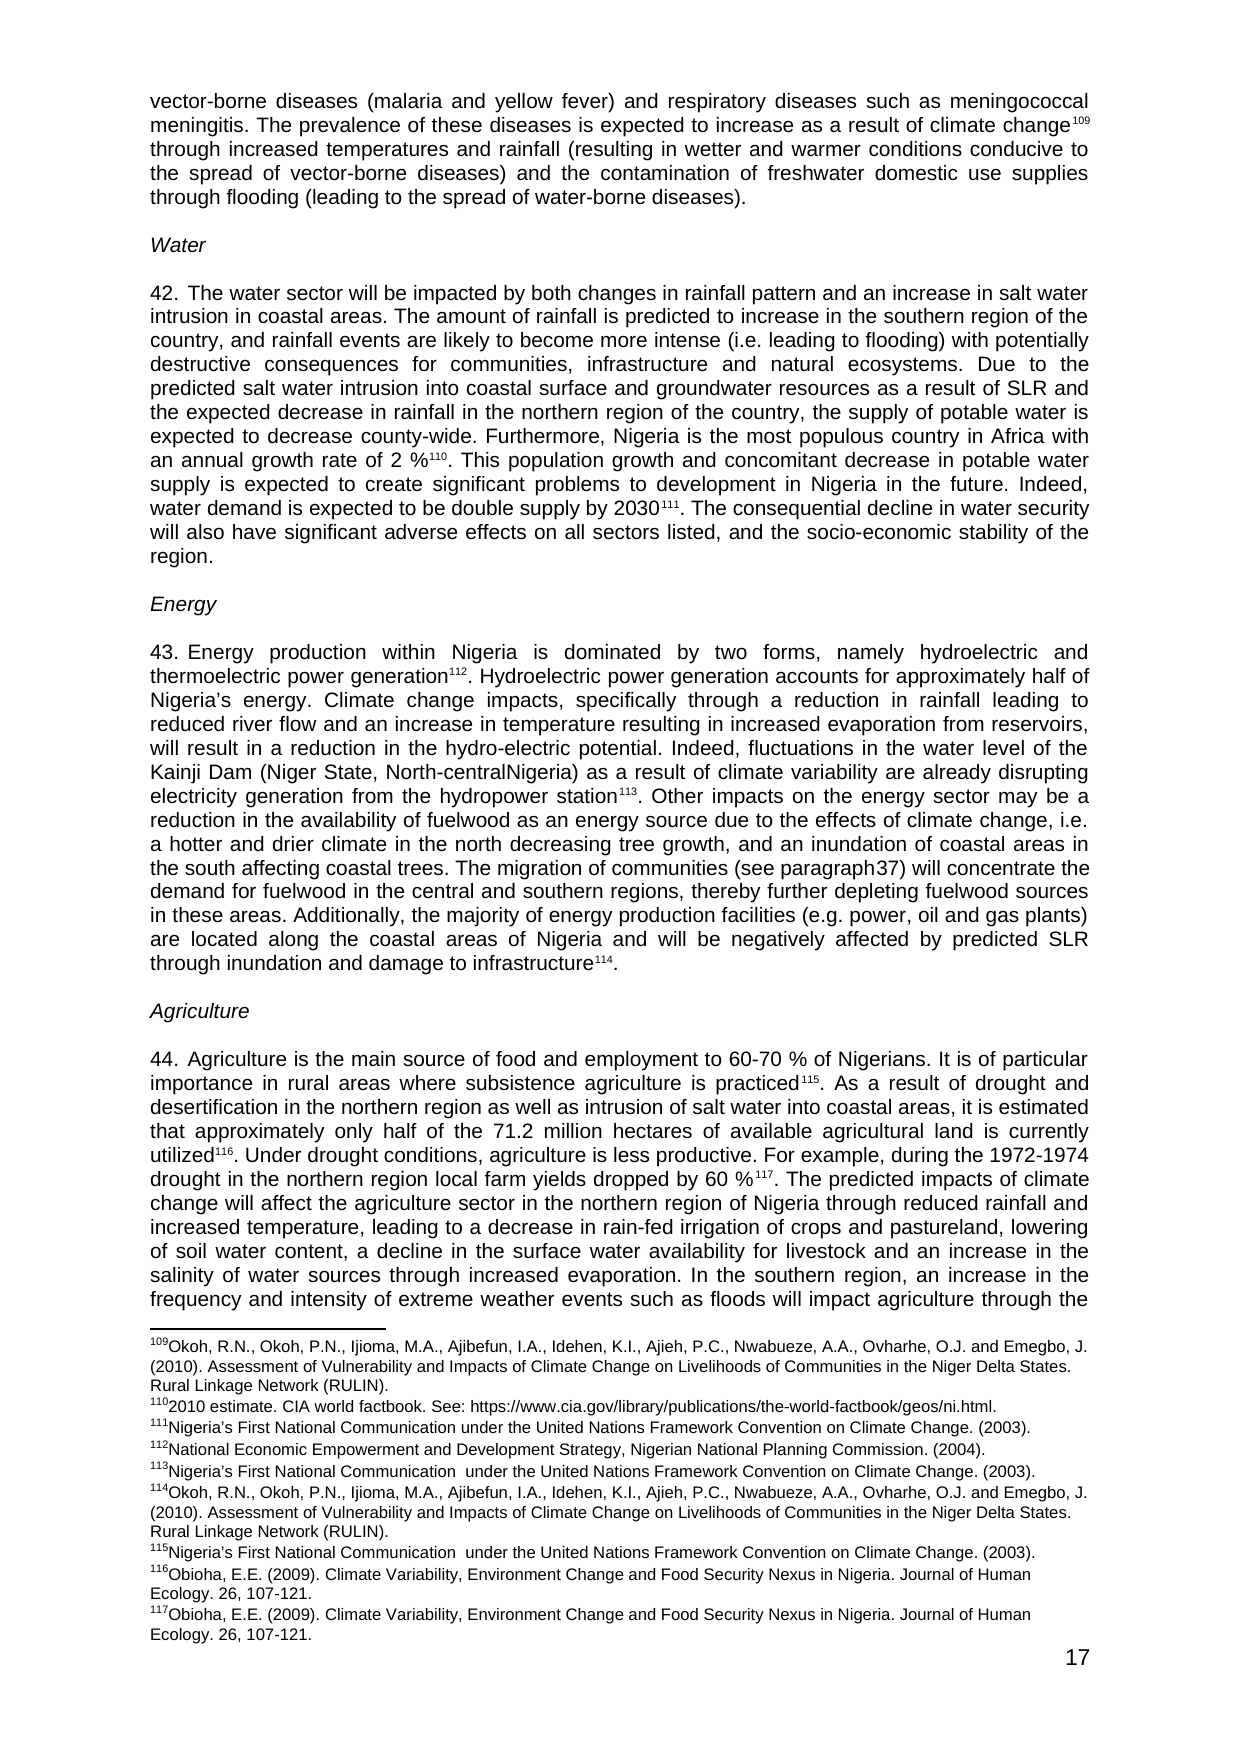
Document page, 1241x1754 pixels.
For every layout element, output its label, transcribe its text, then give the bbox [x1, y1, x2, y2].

text Water [150, 232, 1090, 256]
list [150, 1047, 1090, 1311]
text Energy [150, 592, 1090, 616]
list The health sector of Nigeria is likely to be undermined by climate change impacts. The increase in frequency and intensity of extreme weather events such as floods, droughts and heat waves, for example, will increase the vulnerability of the affected communities by preventing access to basic needs such as clean water, food, shelter and health care facilities. Nigerian communities are affected by numerous food and water-borne diseases (e.g. diarrhoea, hepatitis and typhoid fever), vector-borne diseases (malaria and yellow fever) and respiratory diseases such as meningococcal meningitis. The prevalence of these diseases is expected to increase as a result of climate change through increased temperatures and rainfall (resulting in wetter and warmer conditions conducive to the spread of vector-borne diseases) and the contamination of freshwater domestic use supplies through flooding (leading to the spread of water-borne diseases). [150, 89, 1090, 208]
list Energy production within Nigeria is dominated by two forms, namely hydroelectric and thermoelectric power generation. Hydroelectric power generation accounts for approximately half of Nigeria’s energy. Climate change impacts, specifically through a reduction in rainfall leading to reduced river flow and an increase in temperature resulting in increased evaporation from reservoirs, will result in a reduction in the hydro-electric potential. Indeed, fluctuations in the water level of the Kainji Dam (Niger State, North-centralNigeria) as a result of climate variability are already disrupting electricity generation from the hydropower station. Other impacts on the energy sector may be a reduction in the availability of fuelwood as an energy source due to the effects of climate change, i.e. a hotter and drier climate in the north decreasing tree growth, and an inundation of coastal areas in the south affecting coastal trees. The migration of communities (see paragraph37) will concentrate the demand for fuelwood in the central and southern regions, thereby further depleting fuelwood sources in these areas. Additionally, the majority of energy production facilities (e.g. power, oil and gas plants) are located along the coastal areas of Nigeria and will be negatively affected by predicted SLR through inundation and damage to infrastructure. [150, 640, 1090, 975]
text Agriculture [150, 999, 1090, 1023]
list The water sector will be impacted by both changes in rainfall pattern and an increase in salt water intrusion in coastal areas. The amount of rainfall is predicted to increase in the southern region of the country, and rainfall events are likely to become more intense (i.e. leading to flooding) with potentially destructive consequences for communities, infrastructure and natural ecosystems. Due to the predicted salt water intrusion into coastal surface and groundwater resources as a result of SLR and the expected decrease in rainfall in the northern region of the country, the supply of potable water is expected to decrease county-wide. Furthermore, Nigeria is the most populous country in Africa with an annual growth rate of 2 %. This population growth and concomitant decrease in potable water supply is expected to create significant problems to development in Nigeria in the future. Indeed, water demand is expected to be double supply by 2030. The consequential decline in water security will also have significant adverse effects on all sectors listed, and the socio-economic stability of the region. [150, 280, 1090, 568]
